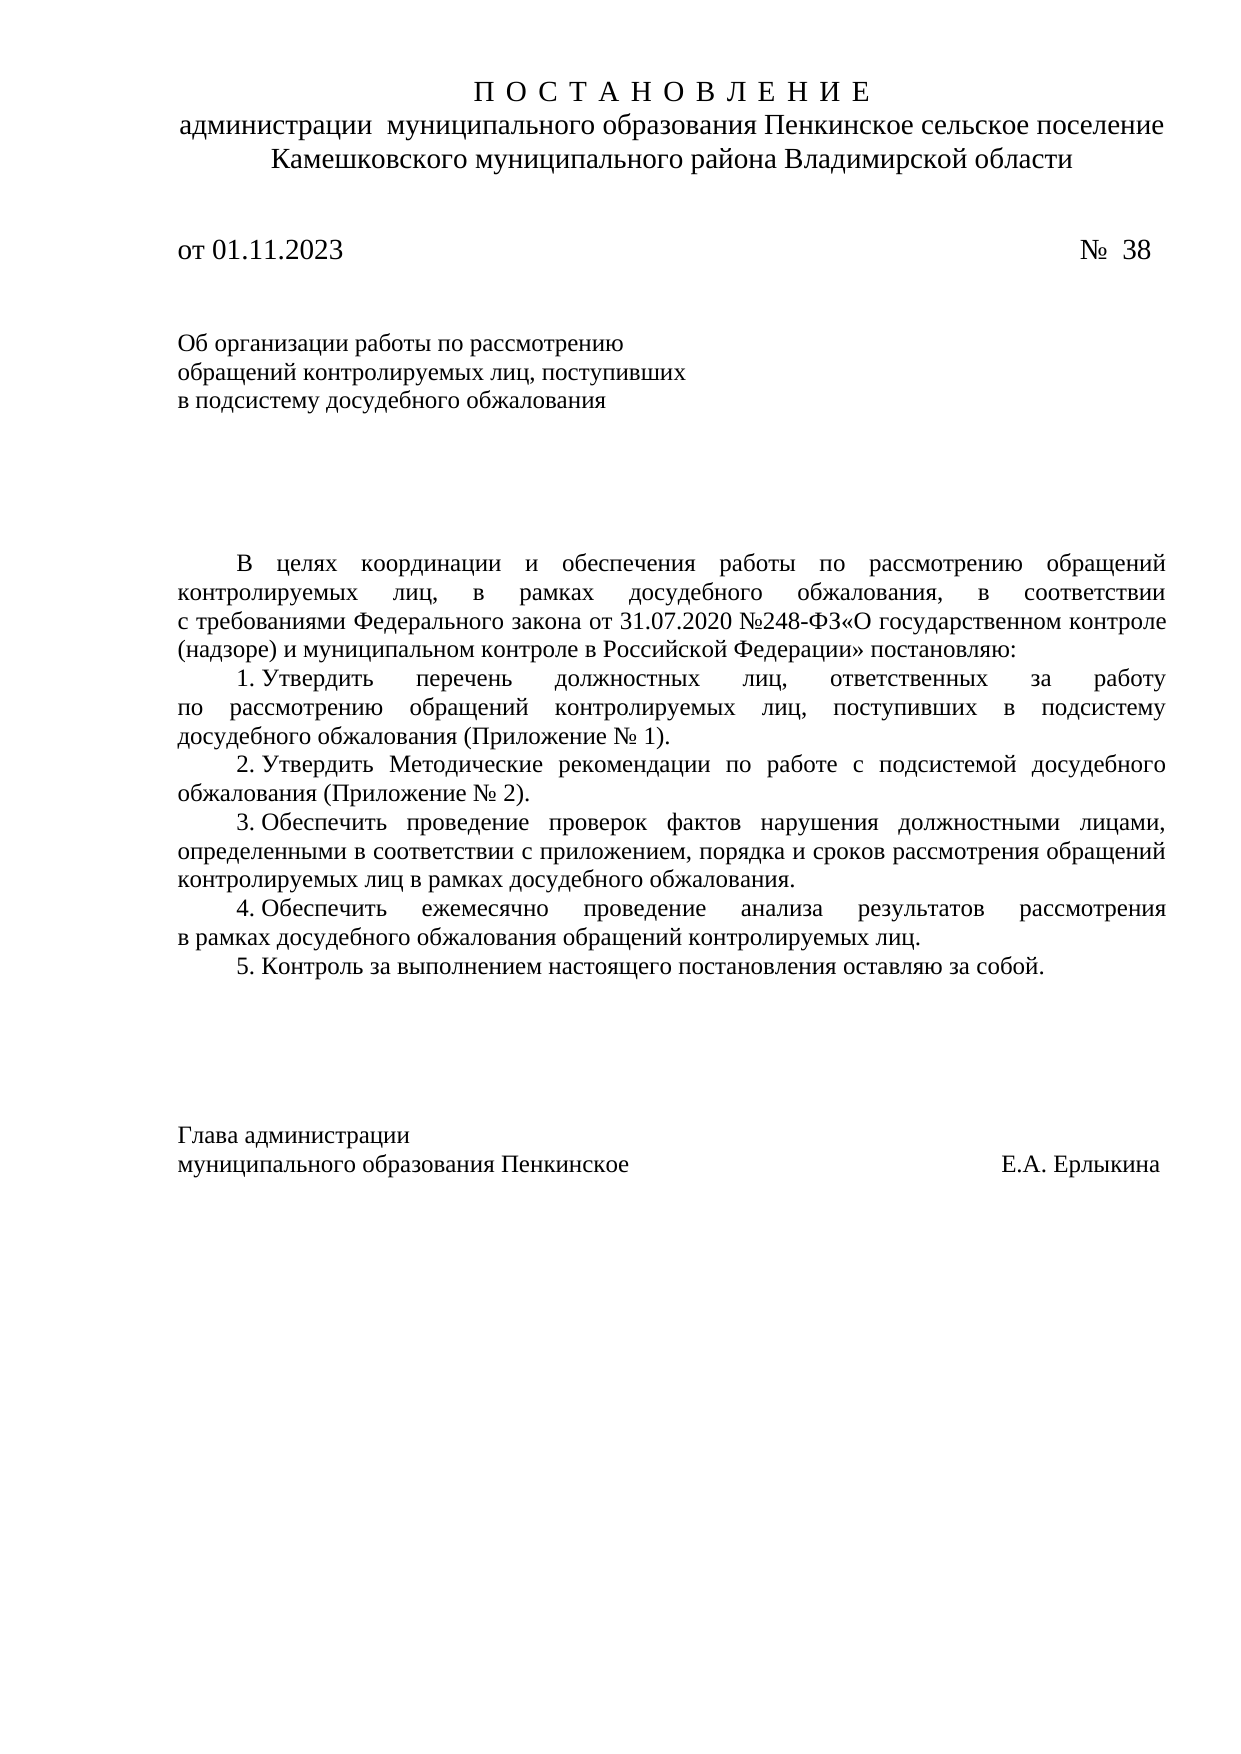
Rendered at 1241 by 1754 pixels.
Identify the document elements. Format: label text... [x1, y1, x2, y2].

text В целях координации и обеспечения работы по рассмотрению обращений контролируемых лиц, в рамках досудебного обжалования, в соответствии с требованиями Федерального закона от 31.07.2020 №248-ФЗ«О государственном контроле (надзоре) и муниципальном контроле в Российской Федерации» постановляю: [177, 548, 1167, 663]
text 3. Обеспечить проведение проверок фактов нарушения должностными лицами, определенными в соответствии с приложением, порядка и сроков рассмотрения обращений контролируемых лиц в рамках досудебного обжалования. [177, 807, 1167, 893]
text Об организации работы по рассмотрению [177, 328, 1167, 357]
text обращений контролируемых лиц, поступивших [177, 357, 1167, 385]
text 2. Утвердить Методические рекомендации по работе с подсистемой досудебного обжалования (Приложение № 2). [177, 749, 1167, 807]
text 4. Обеспечить ежемесячно проведение анализа результатов рассмотрения в рамках досудебного обжалования обращений контролируемых лиц. [177, 893, 1167, 951]
text Глава администрации [177, 1120, 1167, 1149]
text муниципального образования Пенкинское Е.А. Ерлыкина [177, 1149, 1167, 1177]
text администрации муниципального образования Пенкинское сельское поселение [177, 107, 1167, 141]
text Камешковского муниципального района Владимирской области [177, 141, 1167, 174]
text 5. Контроль за выполнением настоящего постановления оставляю за собой. [177, 951, 1167, 979]
text 1. Утвердить перечень должностных лиц, ответственных за работу по рассмотрению обращений контролируемых лиц, поступивших в подсистему досудебного обжалования (Приложение № 1). [177, 663, 1167, 749]
text в подсистему досудебного обжалования [177, 385, 1167, 414]
text П О С Т А Н О В Л Е Н И Е [177, 74, 1167, 107]
text от 01.11.2023 № 38 [177, 232, 1167, 266]
